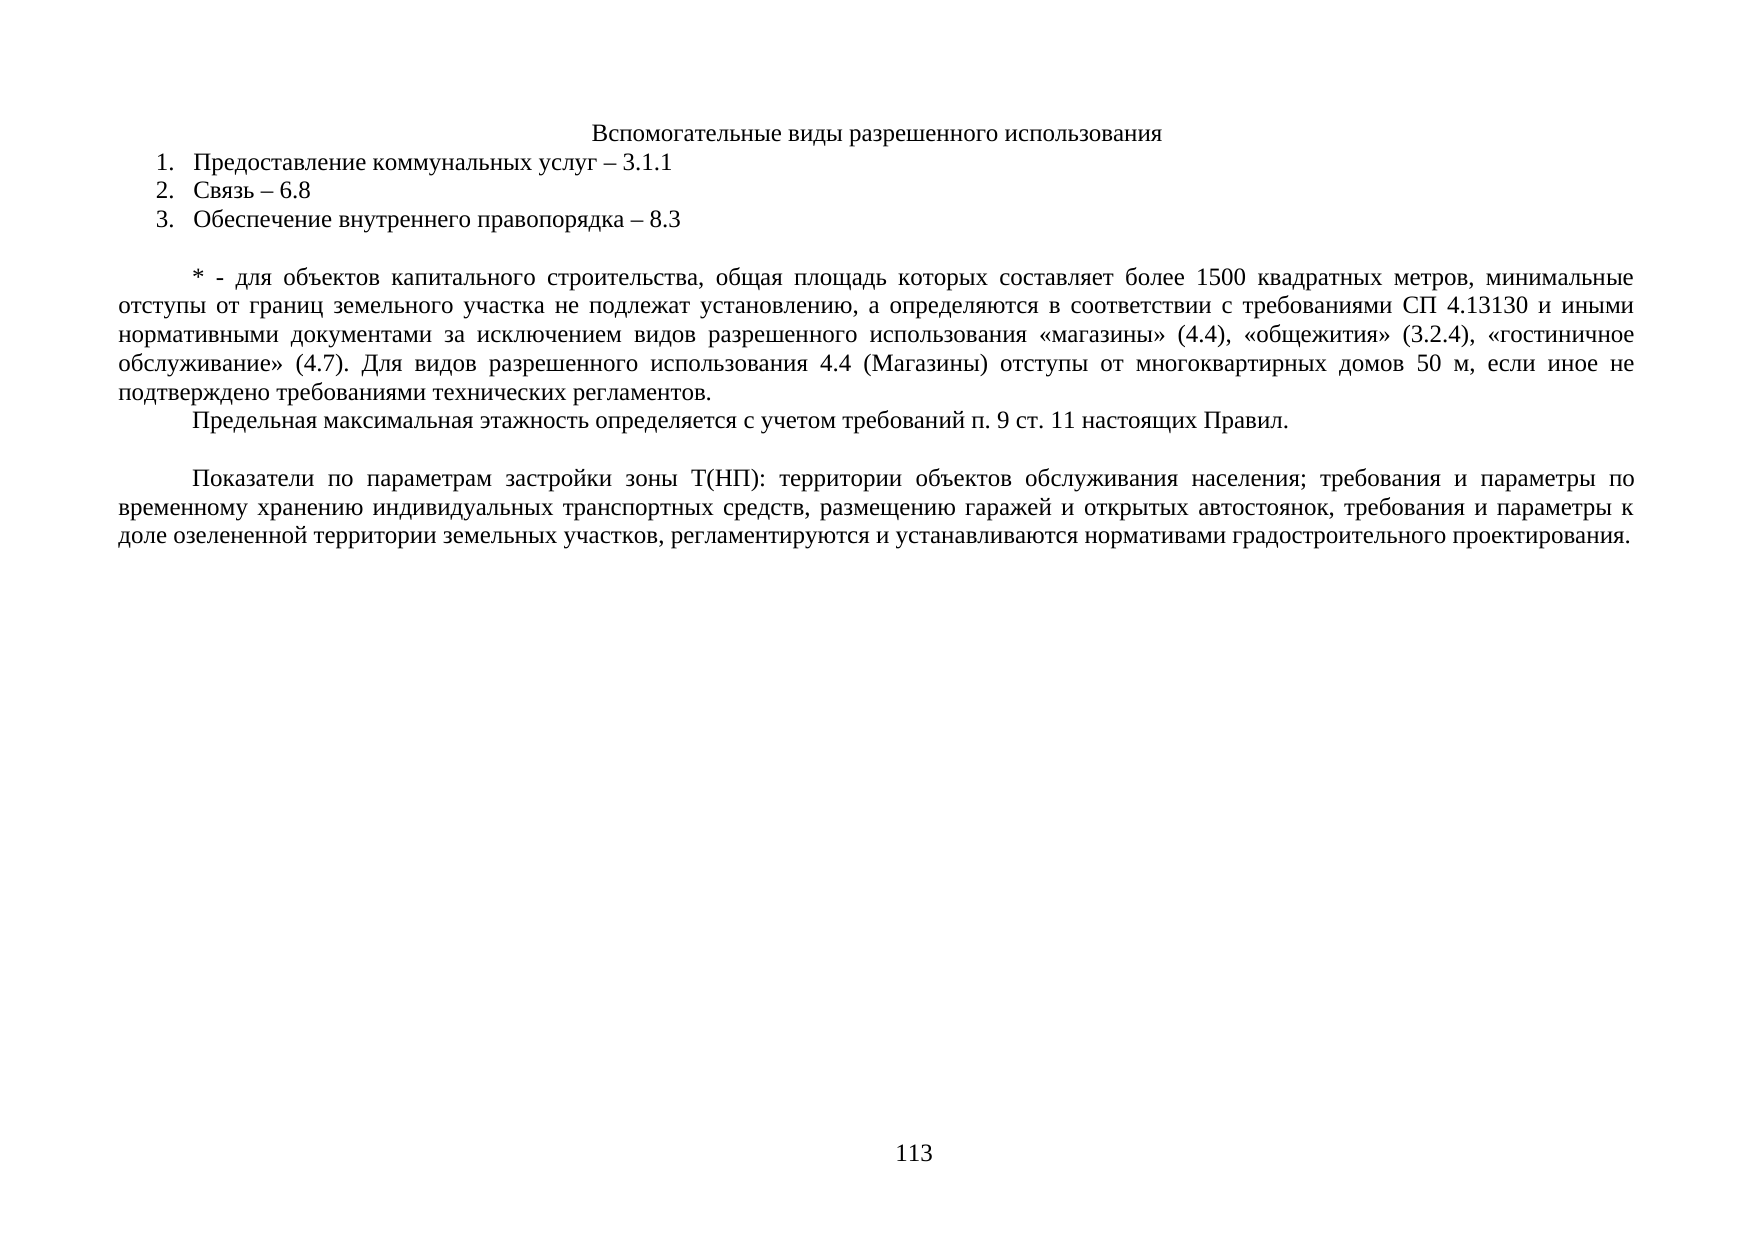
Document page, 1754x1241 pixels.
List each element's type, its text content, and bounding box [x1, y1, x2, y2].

text Показатели по параметрам застройки зоны Т(НП): территории объектов обслуживания населения; требования и параметры по временному хранению индивидуальных транспортных средств, размещению гаражей и открытых автостоянок, требования и параметры к доле озелененной территории земельных участков, регламентируются и устанавливаются нормативами градостроительного проектирования. [118, 463, 1636, 549]
text Вспомогательные виды разрешенного использования [118, 118, 1636, 147]
text Предельная максимальная этажность определяется с учетом требований п. 9 ст. 11 настоящих Правил. [118, 406, 1636, 434]
list Связь – 6.8 [156, 176, 1636, 204]
list Предоставление коммунальных услуг – 3.1.1 [156, 147, 1636, 176]
list Обеспечение внутреннего правопорядка – 8.3 [156, 204, 1636, 233]
text * - для объектов капитального строительства, общая площадь которых составляет более 1500 квадратных метров, минимальные отступы от границ земельного участка не подлежат установлению, а определяются в соответствии с требованиями СП 4.13130 и иными нормативными документами за исключением видов разрешенного использования «магазины» (4.4), «общежития» (3.2.4), «гостиничное обслуживание» (4.7). Для видов разрешенного использования 4.4 (Магазины) отступы от многоквартирных домов 50 м, если иное не подтверждено требованиями технических регламентов. [118, 262, 1636, 406]
